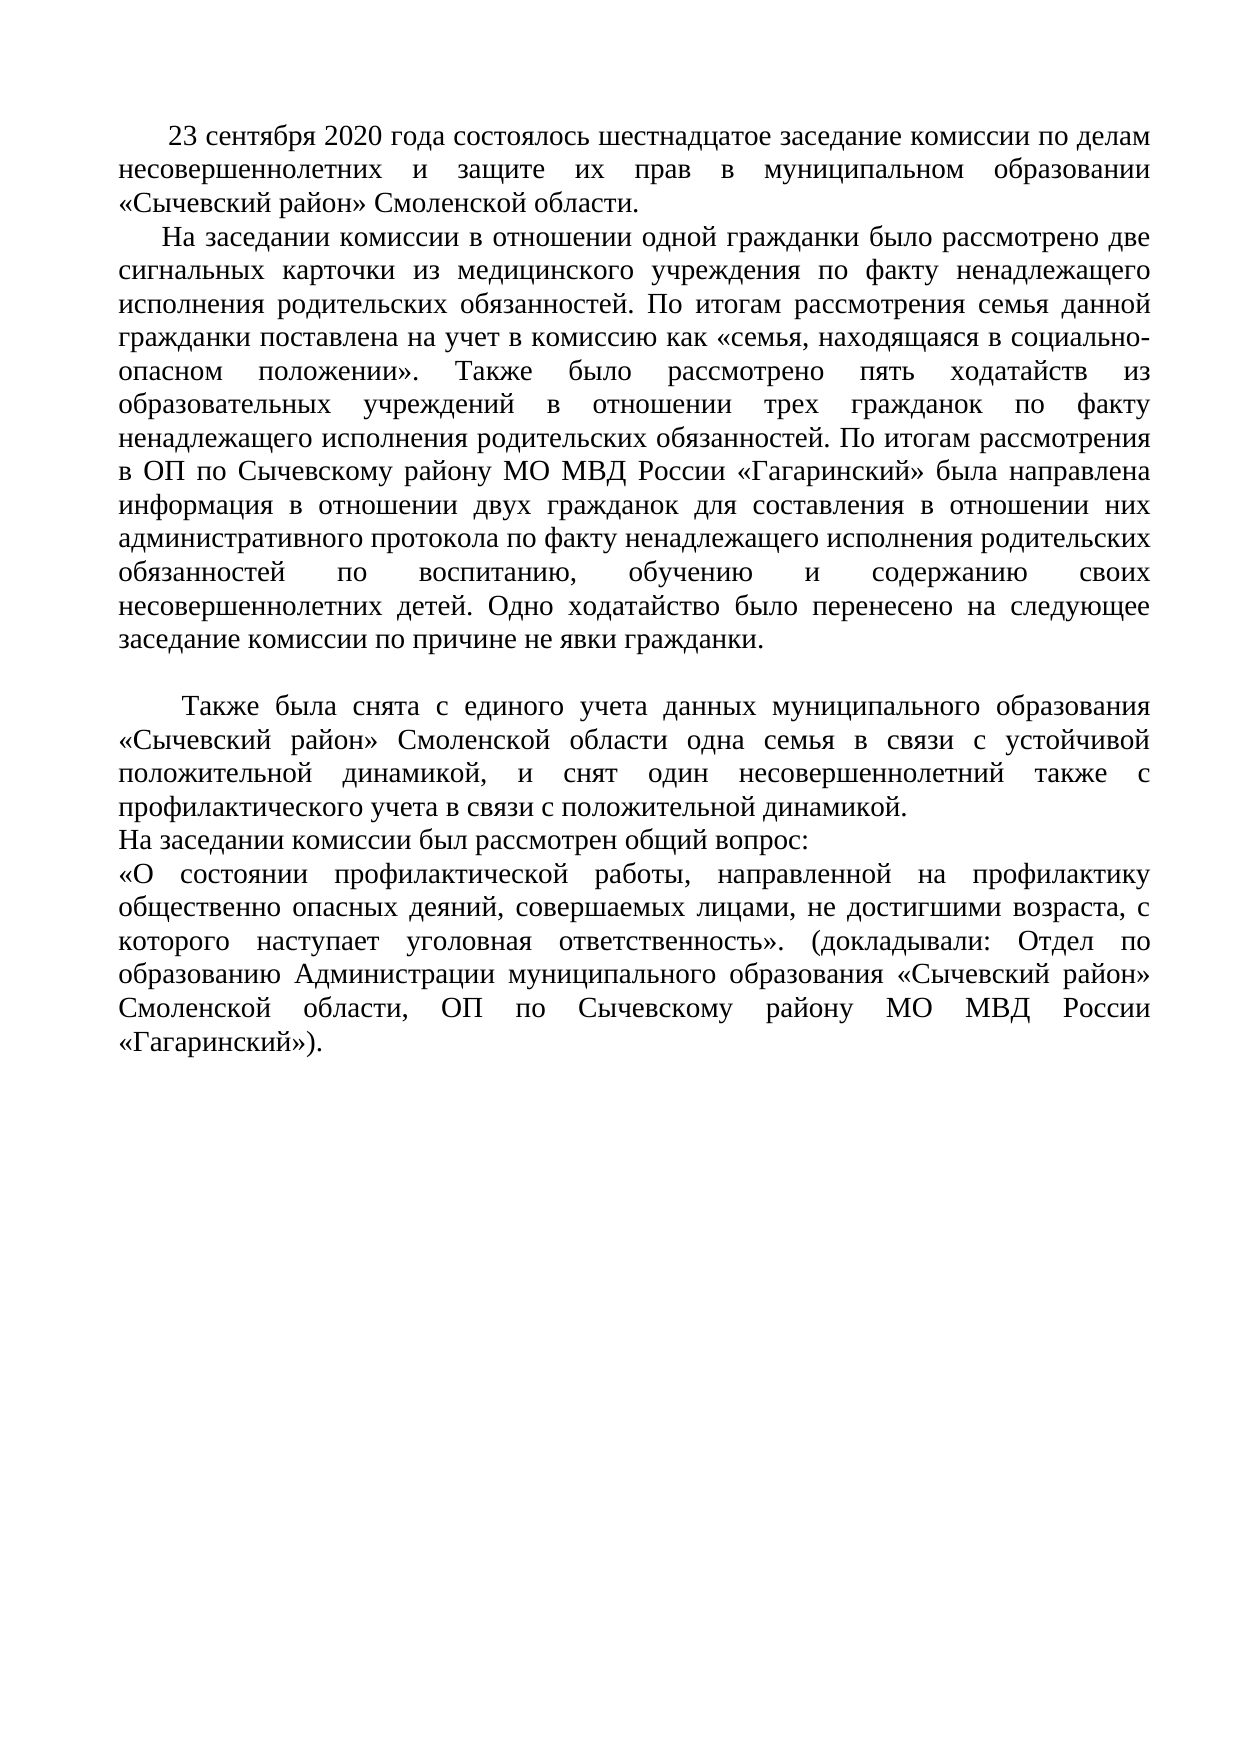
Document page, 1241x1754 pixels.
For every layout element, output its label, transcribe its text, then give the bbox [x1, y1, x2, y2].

text «О состоянии профилактической работы, направленной на профилактику общественно опасных деяний, совершаемых лицами, не достигшими возраста, с которого наступает уголовная ответственность». (докладывали: Отдел по образованию Администрации муниципального образования «Сычевский район» Смоленской области, ОП по Сычевскому району МО МВД России «Гагаринский»). [118, 856, 1152, 1057]
text 23 сентября 2020 года состоялось шестнадцатое заседание комиссии по делам несовершеннолетних и защите их прав в муниципальном образовании «Сычевский район» Смоленской области. [118, 118, 1152, 219]
text Также была снята с единого учета данных муниципального образования «Сычевский район» Смоленской области одна семья в связи с устойчивой положительной динамикой, и снят один несовершеннолетний также с профилактического учета в связи с положительной динамикой. [103, 688, 1152, 822]
text На заседании комиссии в отношении одной гражданки было рассмотрено две сигнальных карточки из медицинского учреждения по факту ненадлежащего исполнения родительских обязанностей. По итогам рассмотрения семья данной гражданки поставлена на учет в комиссию как «семья, находящаяся в социально-опасном положении». Также было рассмотрено пять ходатайств из образовательных учреждений в отношении трех гражданок по факту ненадлежащего исполнения родительских обязанностей. По итогам рассмотрения в ОП по Сычевскому району МО МВД России «Гагаринский» была направлена информация в отношении двух гражданок для составления в отношении них административного протокола по факту ненадлежащего исполнения родительских обязанностей по воспитанию, обучению и содержанию своих несовершеннолетних детей. Одно ходатайство было перенесено на следующее заседание комиссии по причине не явки гражданки. [103, 219, 1152, 655]
text На заседании комиссии был рассмотрен общий вопрос: [118, 822, 1152, 856]
